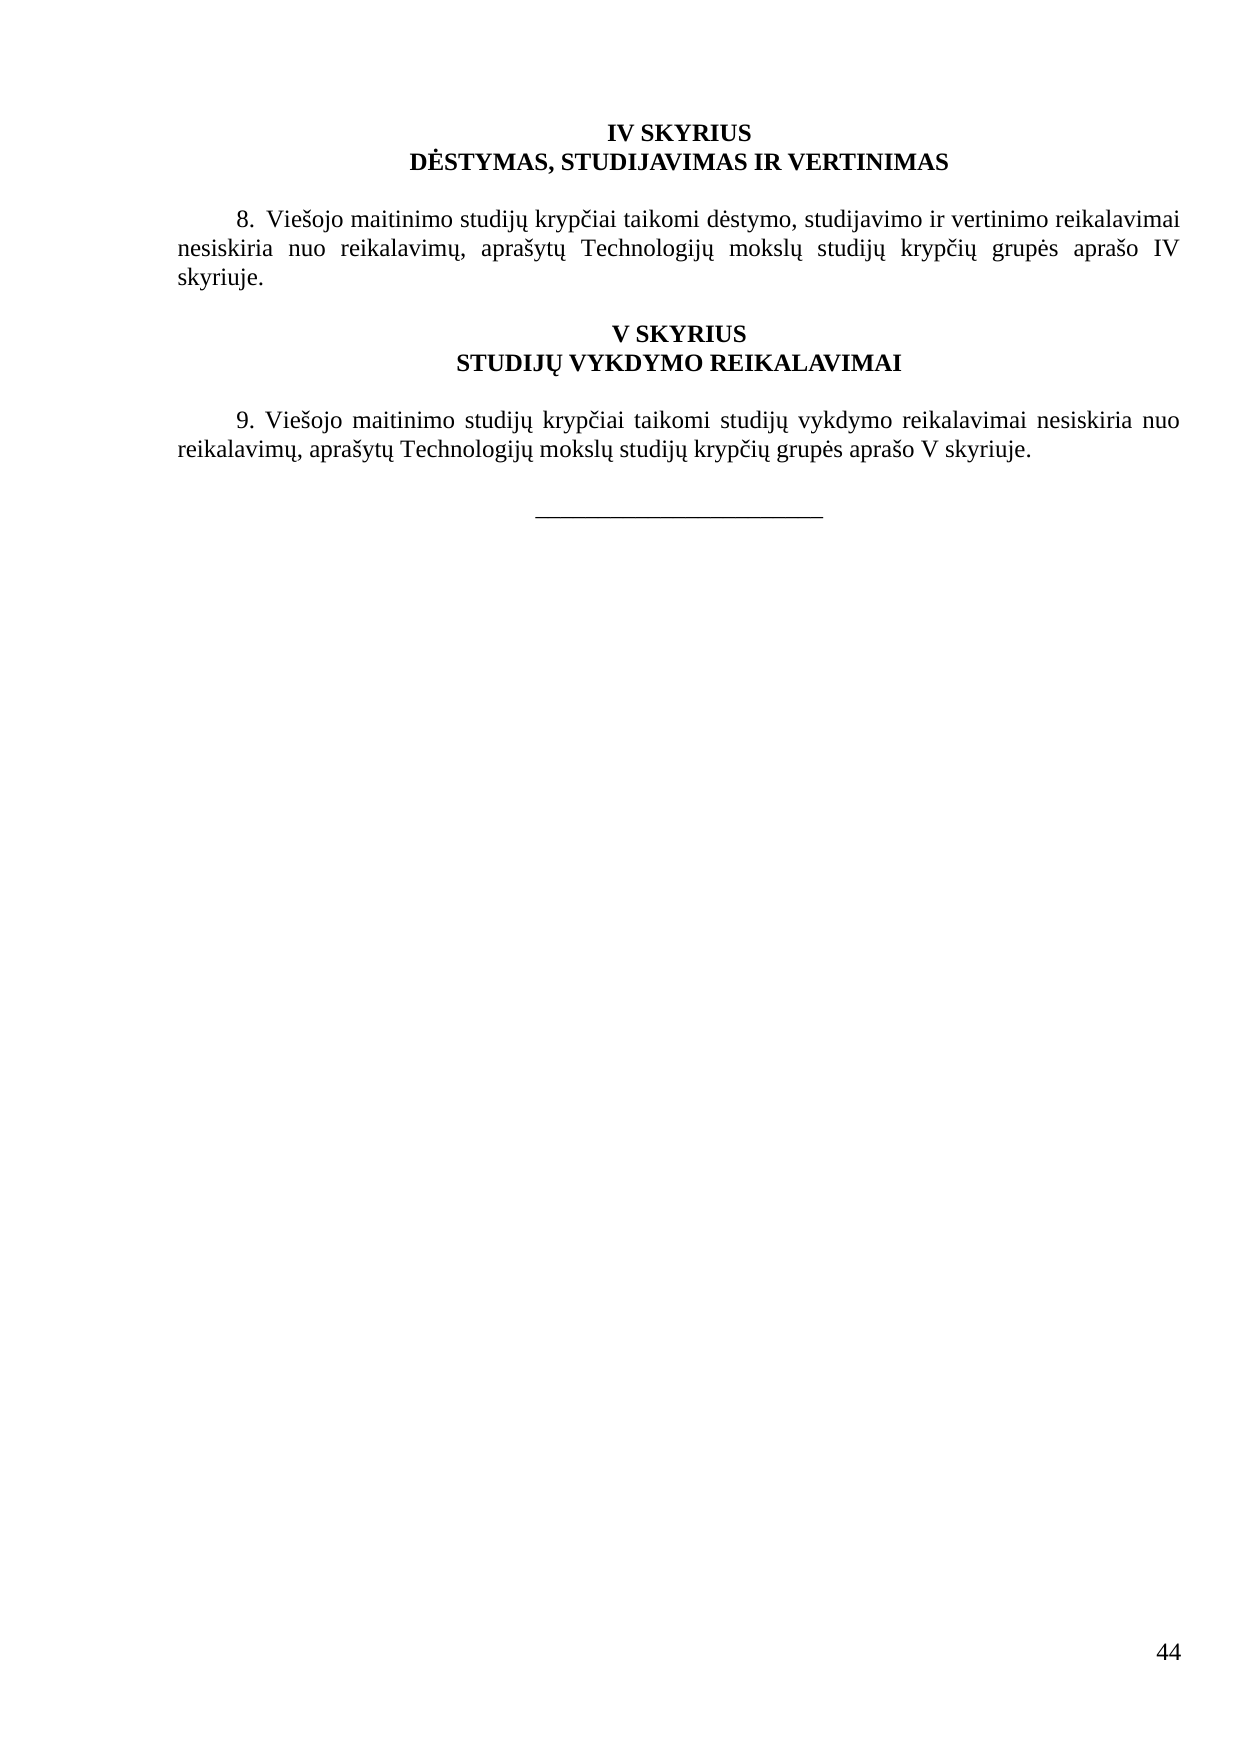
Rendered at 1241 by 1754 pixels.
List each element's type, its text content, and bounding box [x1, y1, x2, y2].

subtitle STUDIJŲ VYKDYMO REIKALAVIMAI [177, 348, 1181, 377]
text _______________________ [177, 492, 1181, 521]
text 9. Viešojo maitinimo studijų krypčiai taikomi studijų vykdymo reikalavimai nesiskiria nuo reikalavimų, aprašytų Technologijų mokslų studijų krypčių grupės aprašo V skyriuje. [177, 406, 1181, 463]
text 8. Viešojo maitinimo studijų krypčiai taikomi dėstymo, studijavimo ir vertinimo reikalavimai nesiskiria nuo reikalavimų, aprašytų Technologijų mokslų studijų krypčių grupės aprašo IV skyriuje. [177, 204, 1181, 291]
subtitle IV SKYRIUS [177, 118, 1181, 147]
subtitle V SKYRIUS [177, 319, 1181, 348]
subtitle DĖSTYMAS, STUDIJAVIMAS IR VERTINIMAS [177, 147, 1181, 176]
